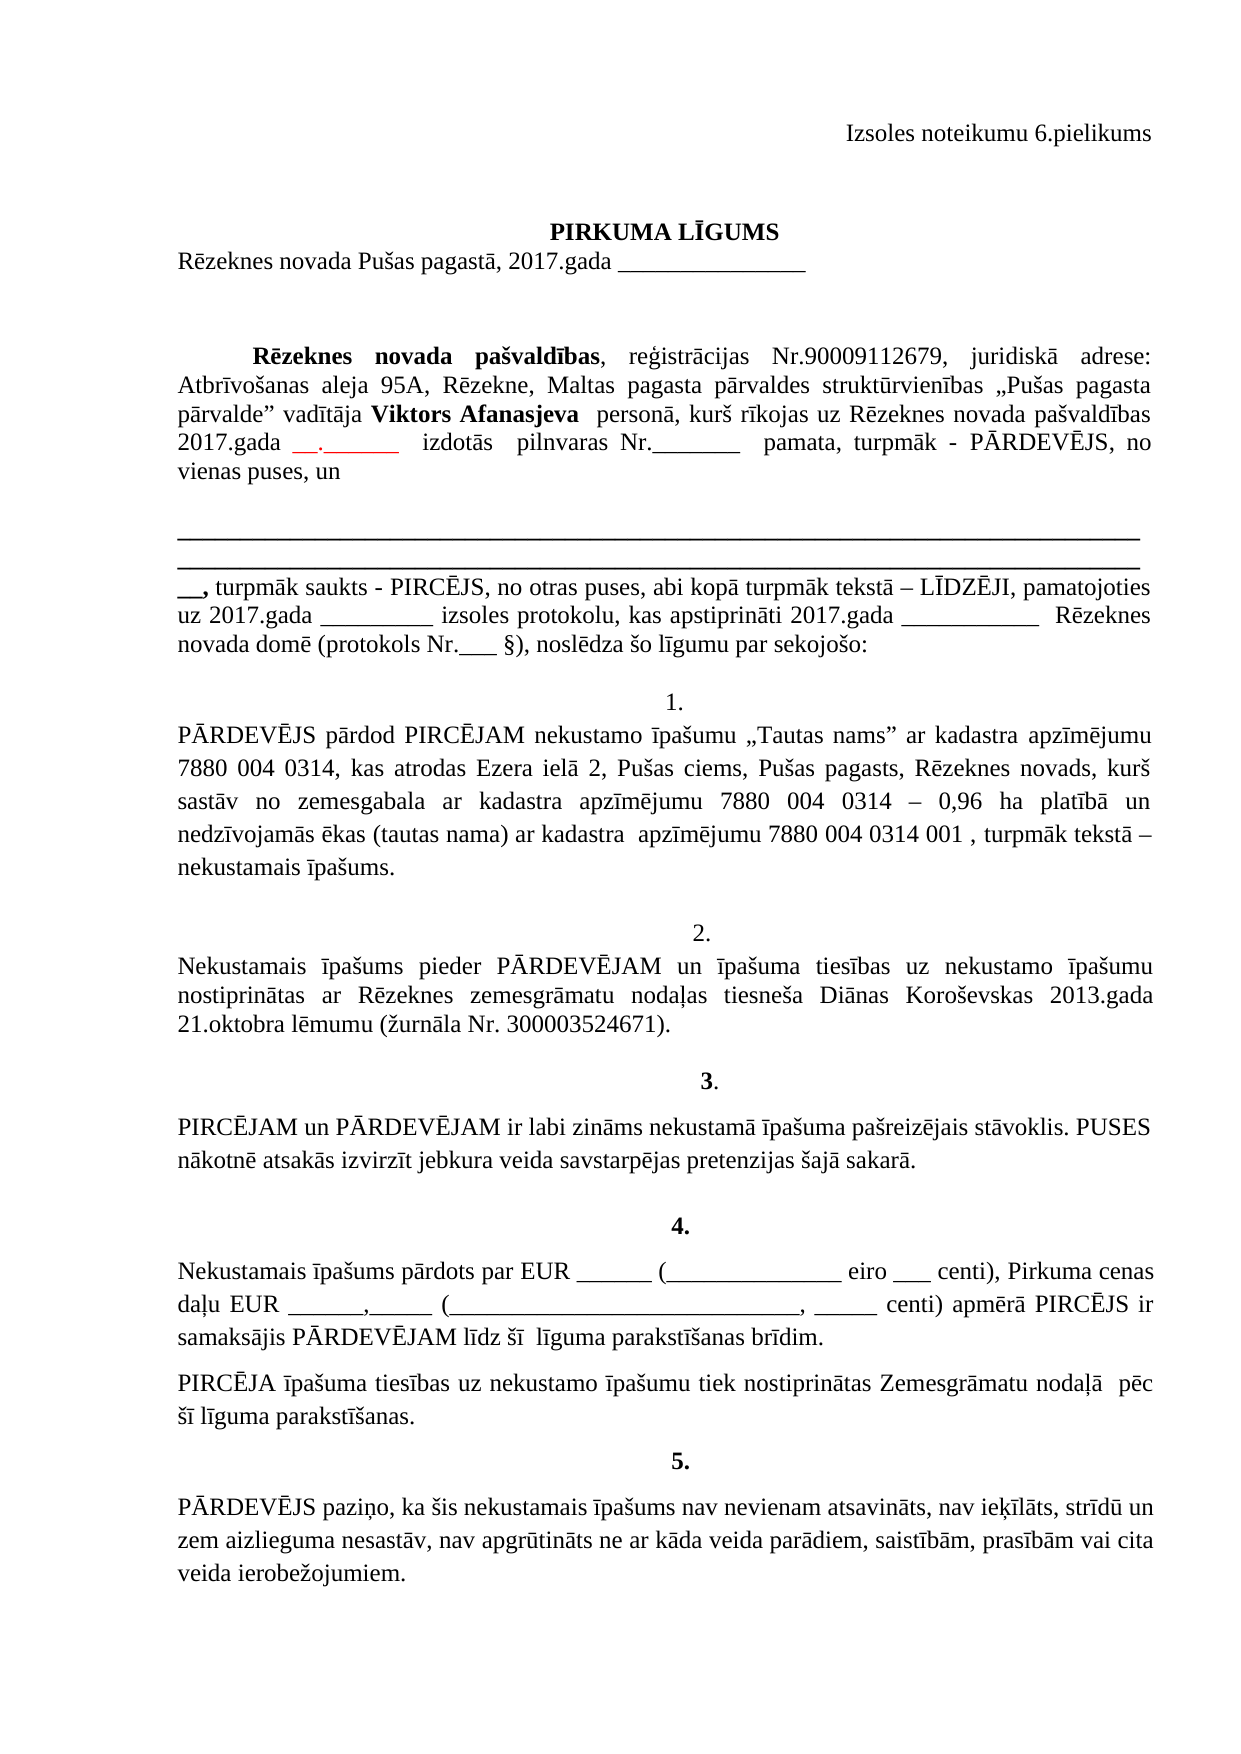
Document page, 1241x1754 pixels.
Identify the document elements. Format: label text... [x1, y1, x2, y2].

text Rēzeknes novada pašvaldības, reģistrācijas Nr.90009112679, juridiskā adrese: Atbrīvošanas aleja 95A, Rēzekne, Maltas pagasta pārvaldes struktūrvienības „Pušas pagasta pārvalde” vadītāja Viktors Afanasjeva personā, kurš rīkojas uz Rēzeknes novada pašvaldības 2017.gada __.______ izdotās pilnvaras Nr._______ pamata, turpmāk - PĀRDEVĒJS, no vienas puses, un [177, 341, 1152, 485]
text PĀRDEVĒJS pārdod PIRCĒJAM nekustamo īpašumu „Tautas nams” ar kadastra apzīmējumu 7880 004 0314, kas atrodas Ezera ielā 2, Pušas ciems, Pušas pagasts, Rēzeknes novads, kurš sastāv no zemesgabala ar kadastra apzīmējumu 7880 004 0314 – 0,96 ha platībā un nedzīvojamās ēkas (tautas nama) ar kadastra apzīmējumu 7880 004 0314 001 , turpmāk tekstā – nekustamais īpašums. [177, 720, 1152, 881]
text PIRCĒJA īpašuma tiesības uz nekustamo īpašumu tiek nostiprinātas Zemesgrāmatu nodaļā pēc šī līguma parakstīšanas. [177, 1368, 1154, 1430]
text 2. [207, 918, 1152, 947]
text 5. [207, 1446, 1154, 1475]
text 1. [177, 687, 1152, 716]
text PIRCĒJAM un PĀRDEVĒJAM ir labi zināms nekustamā īpašuma pašreizējais stāvoklis. PUSES nākotnē atsakās izvirzīt jebkura veida savstarpējas pretenzijas šajā sakarā. [177, 1112, 1152, 1173]
text 4. [207, 1211, 1154, 1239]
subtitle PIRKUMA [177, 217, 1152, 246]
text Izsoles noteikumu 6.pielikums [702, 118, 1152, 147]
text Nekustamais īpašums pārdots par EUR ______ (______________ eiro ___ centi), Pirkuma cenas daļu EUR ______,_____ (____________________________, _____ centi) apmērā PIRCĒJS ir samaksājis PĀRDEVĒJAM līdz šī līguma parakstīšanas brīdim. [177, 1256, 1154, 1351]
text Rēzeknes novada Pušas pagastā, 2017.gada _______________ [177, 246, 1152, 275]
text Nekustamais īpašums pieder PĀRDEVĒJAM un īpašuma tiesības uz nekustamo īpašumu nostiprinātas ar Rēzeknes zemesgrāmatu nodaļas tiesneša Diānas Koroševskas 2013.gada 21.oktobra lēmumu (žurnāla Nr. 300003524671). [177, 951, 1154, 1037]
text ____________________________________________________________________________________________________________________________________________________________, turpmāk saukts - PIRCĒJS, no otras puses, abi kopā turpmāk tekstā – LĪDZĒJI, pamatojoties uz 2017.gada _________ izsoles protokolu, kas apstiprināti 2017.gada ___________ Rēzeknes novada domē ( Nr.___ §), noslēdza šo līgumu par sekojošo: [177, 514, 1152, 658]
text 3. [207, 1066, 1154, 1095]
text PĀRDEVĒJS paziņo, ka šis nekustamais īpašums nav nevienam atsavināts, nav ieķīlāts, strīdū un zem aizlieguma nesastāv, nav apgrūtināts ne ar kāda veida parādiem, saistībām, prasībām vai cita veida ierobežojumiem. [177, 1492, 1154, 1587]
